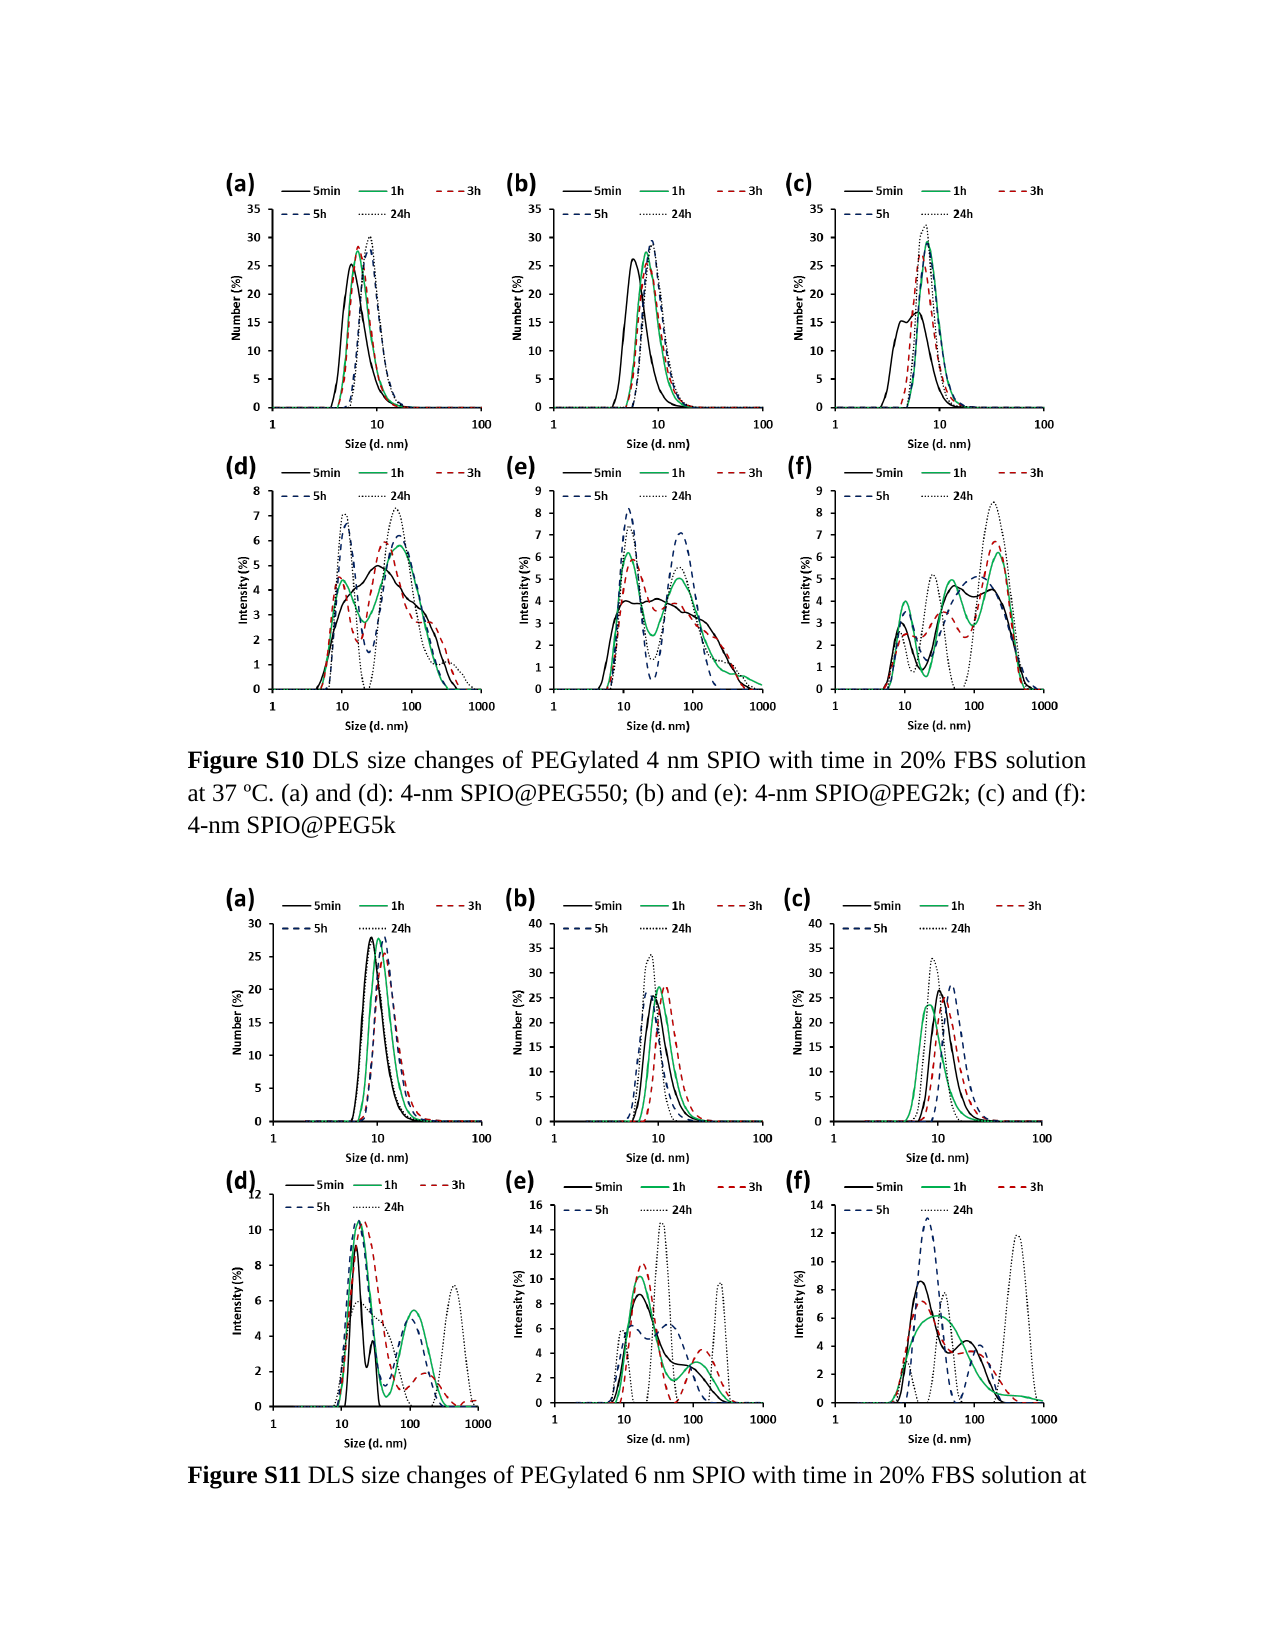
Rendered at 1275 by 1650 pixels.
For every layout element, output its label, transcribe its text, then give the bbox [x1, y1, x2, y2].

picture [209, 158, 1066, 740]
text Figure S10 DLS size changes of PEGylated 4 nm SPIO with time in 20% FBS solution at 37 ºC. (a) and (d): 4-nm SPIO@PEG550; (b) and (e): 4-nm SPIO@PEG2k; (c) and (f): 4-nm SPIO@PEG5k [187, 744, 1088, 841]
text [187, 1459, 1088, 1491]
picture [209, 873, 1066, 1453]
